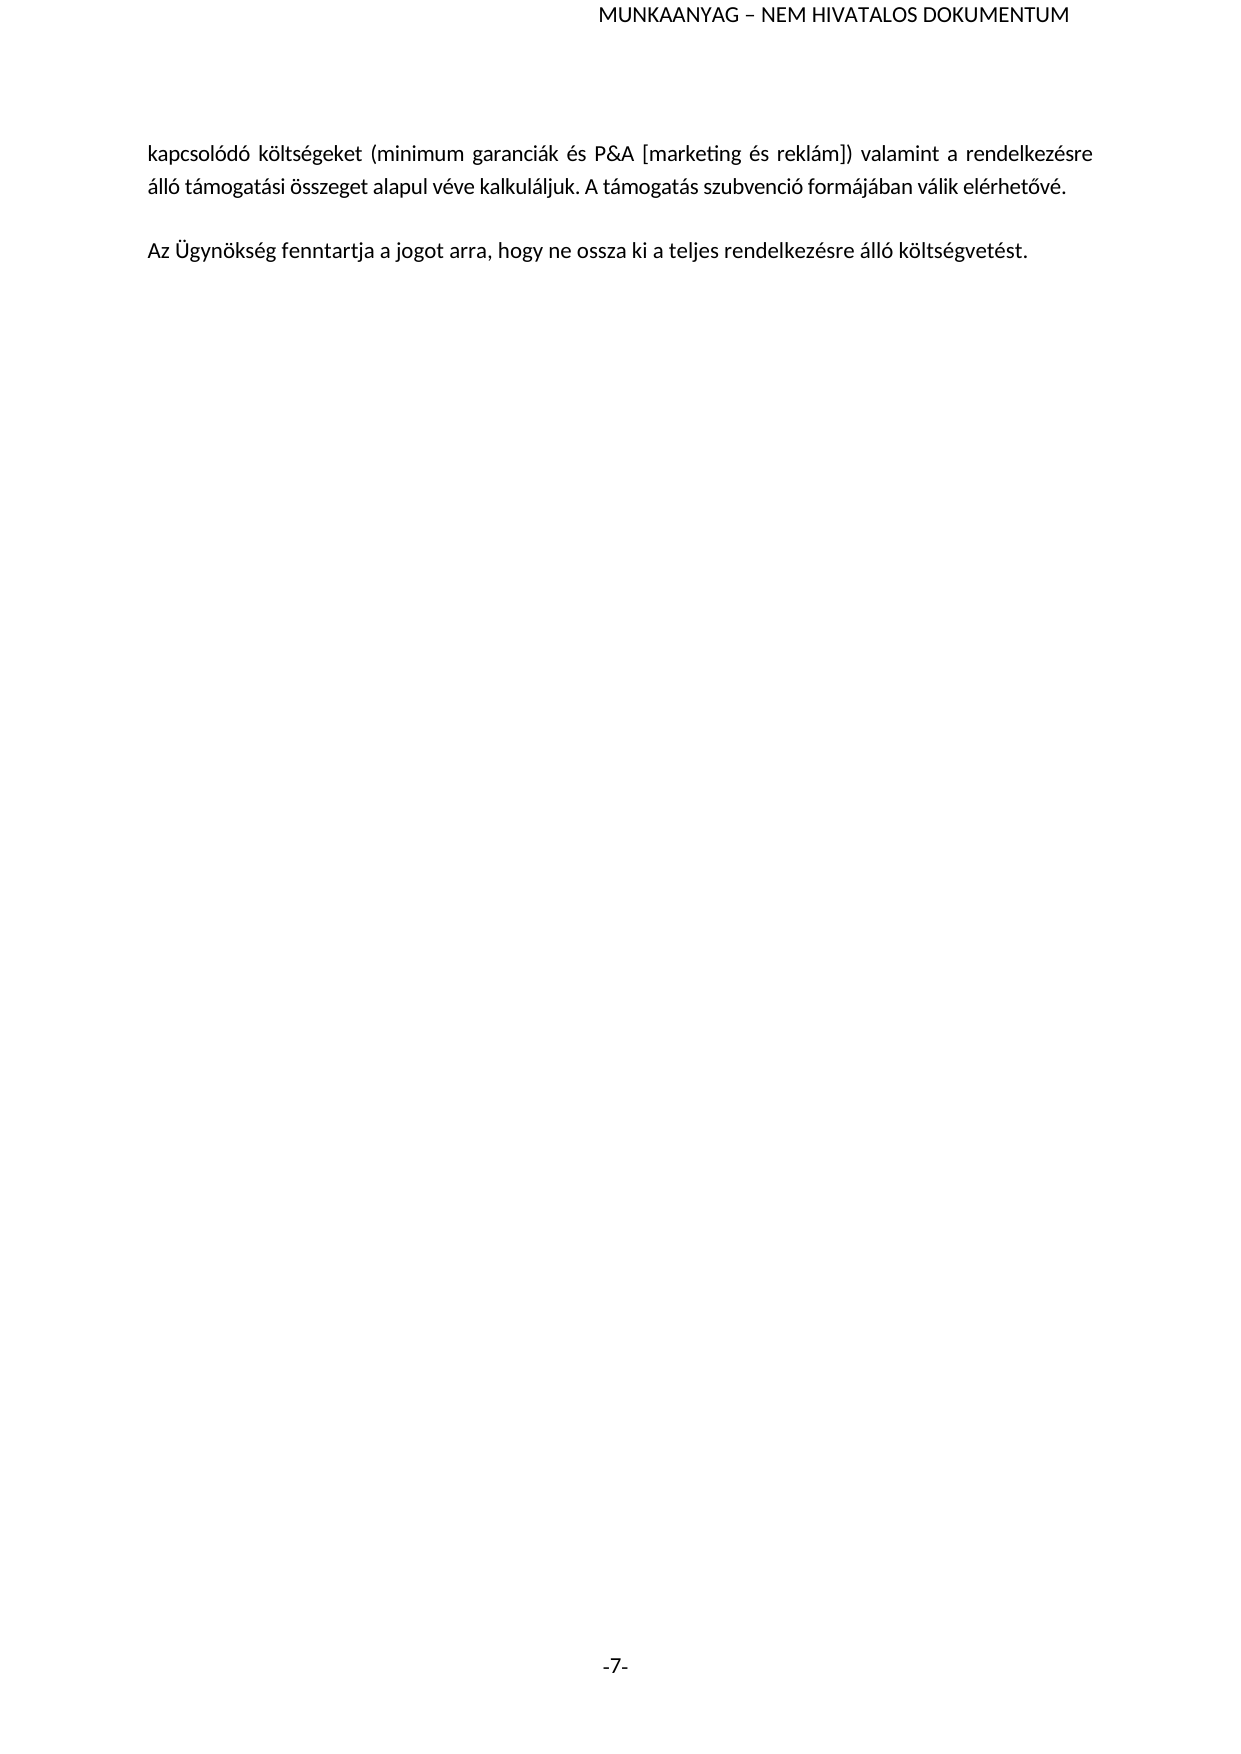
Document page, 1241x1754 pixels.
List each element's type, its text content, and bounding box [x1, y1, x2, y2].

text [147, 139, 1093, 200]
text Az Ügynökség fenntartja a jogot arra, hogy ne ossza ki a teljes rendelkezésre álló költségvetést. [147, 236, 1115, 264]
